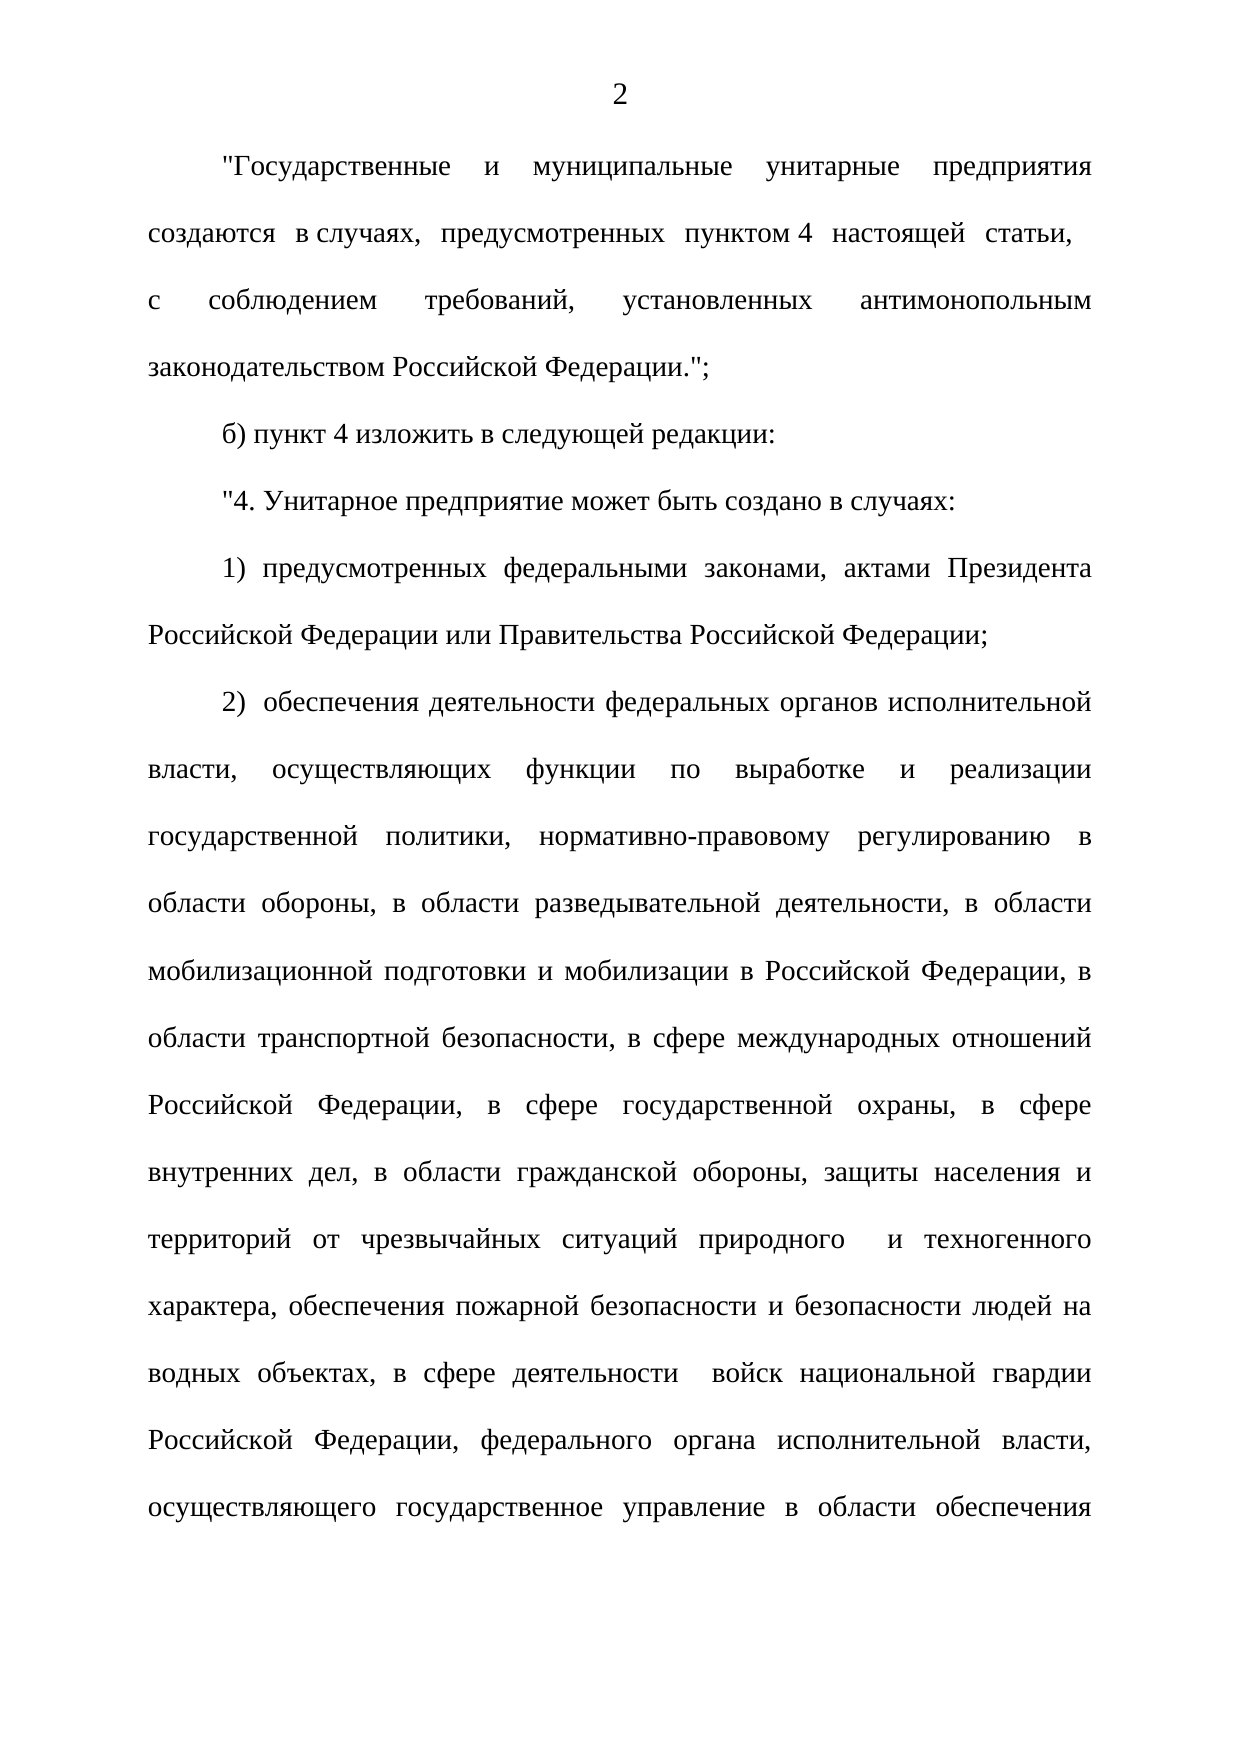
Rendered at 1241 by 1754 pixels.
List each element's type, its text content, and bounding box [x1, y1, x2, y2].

text "4. Унитарное предприятие может быть создано в случаях: [148, 483, 1092, 517]
text "Государственные и муниципальные унитарные предприятия создаются в случаях, предусмотренных пунктом 4 настоящей статьи, с соблюдением требований, установленных антимонопольным законодательством Российской Федерации."; [148, 148, 1092, 382]
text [148, 684, 1092, 1523]
text 1) предусмотренных федеральными законами, актами Президента Российской Федерации или Правительства Российской Федерации; [148, 550, 1092, 651]
text б) пункт 4 изложить в следующей редакции: [148, 416, 1092, 449]
